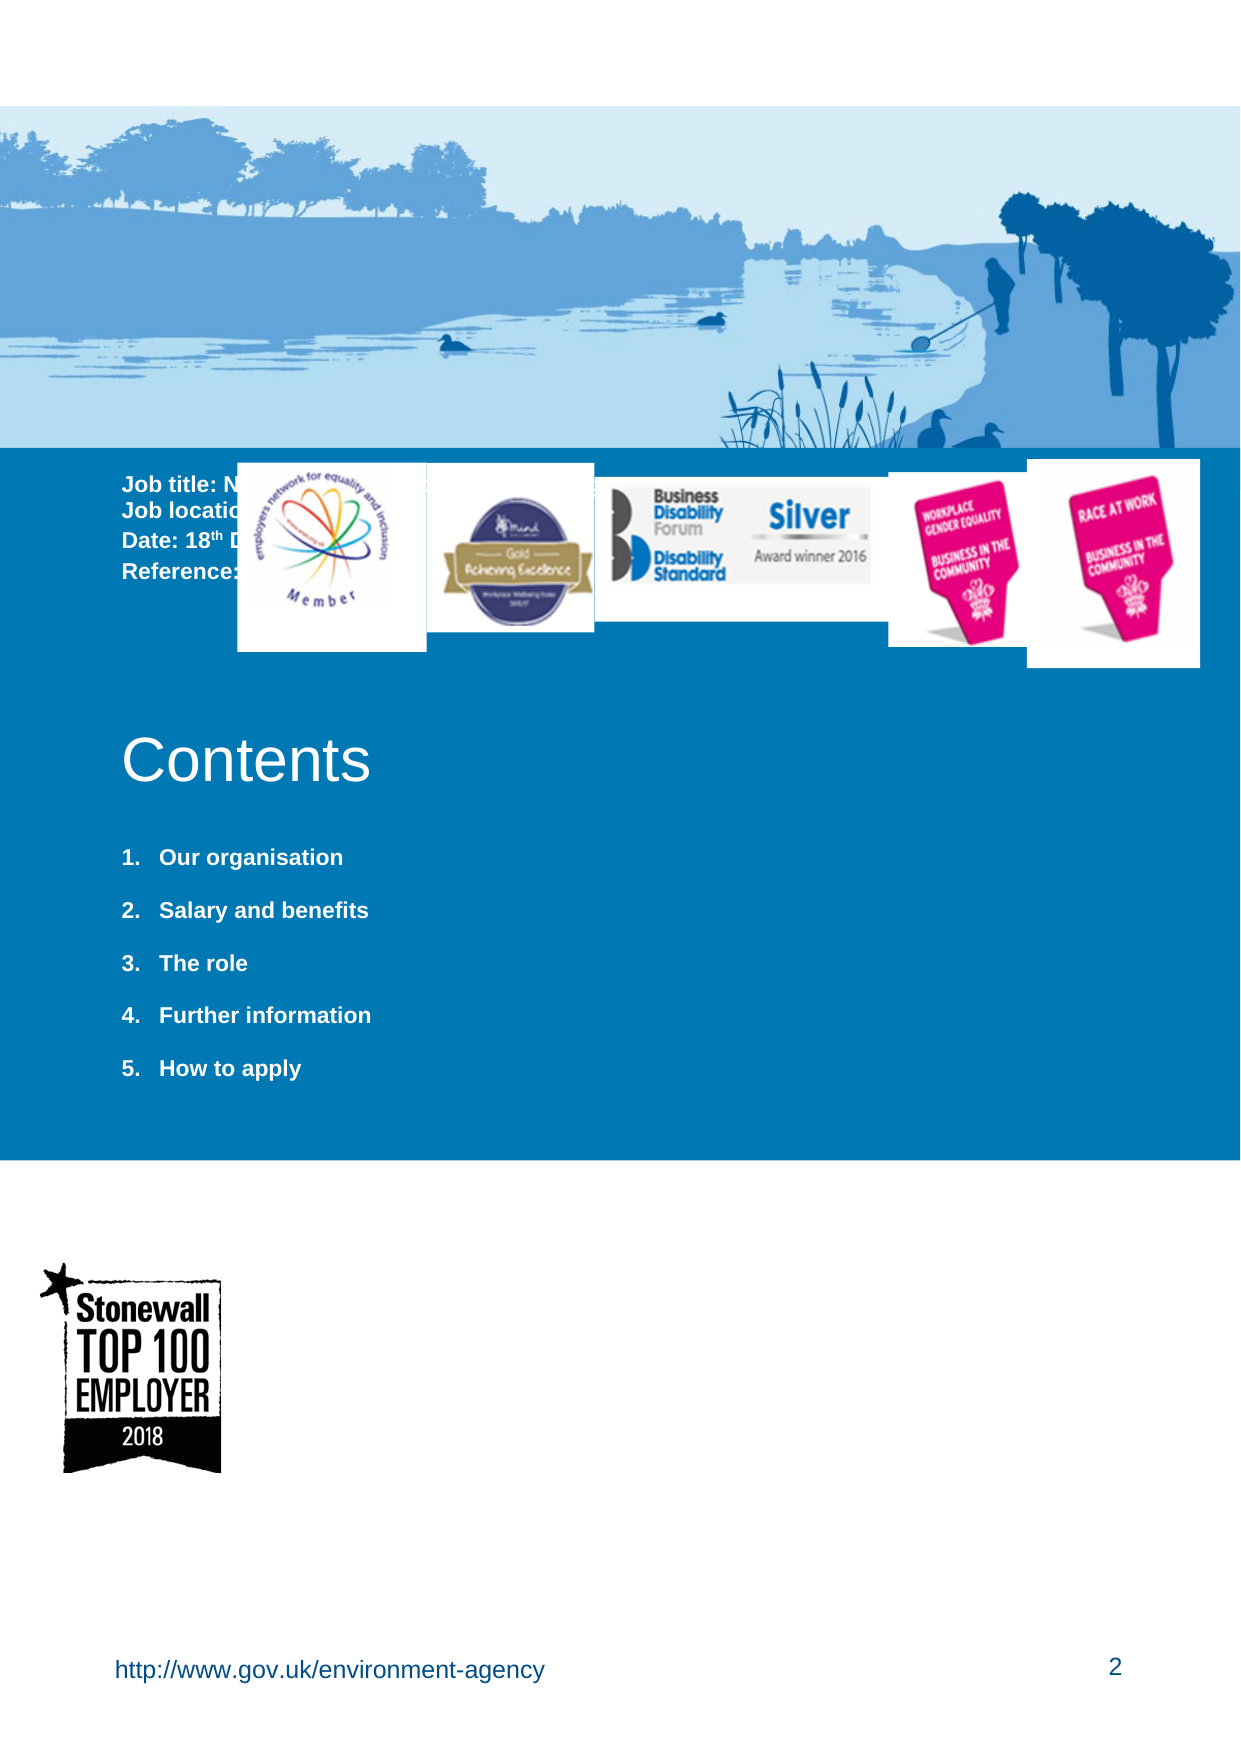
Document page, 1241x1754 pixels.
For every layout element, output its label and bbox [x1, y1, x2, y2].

picture [39, 1262, 222, 1473]
picture [0, 106, 1241, 447]
